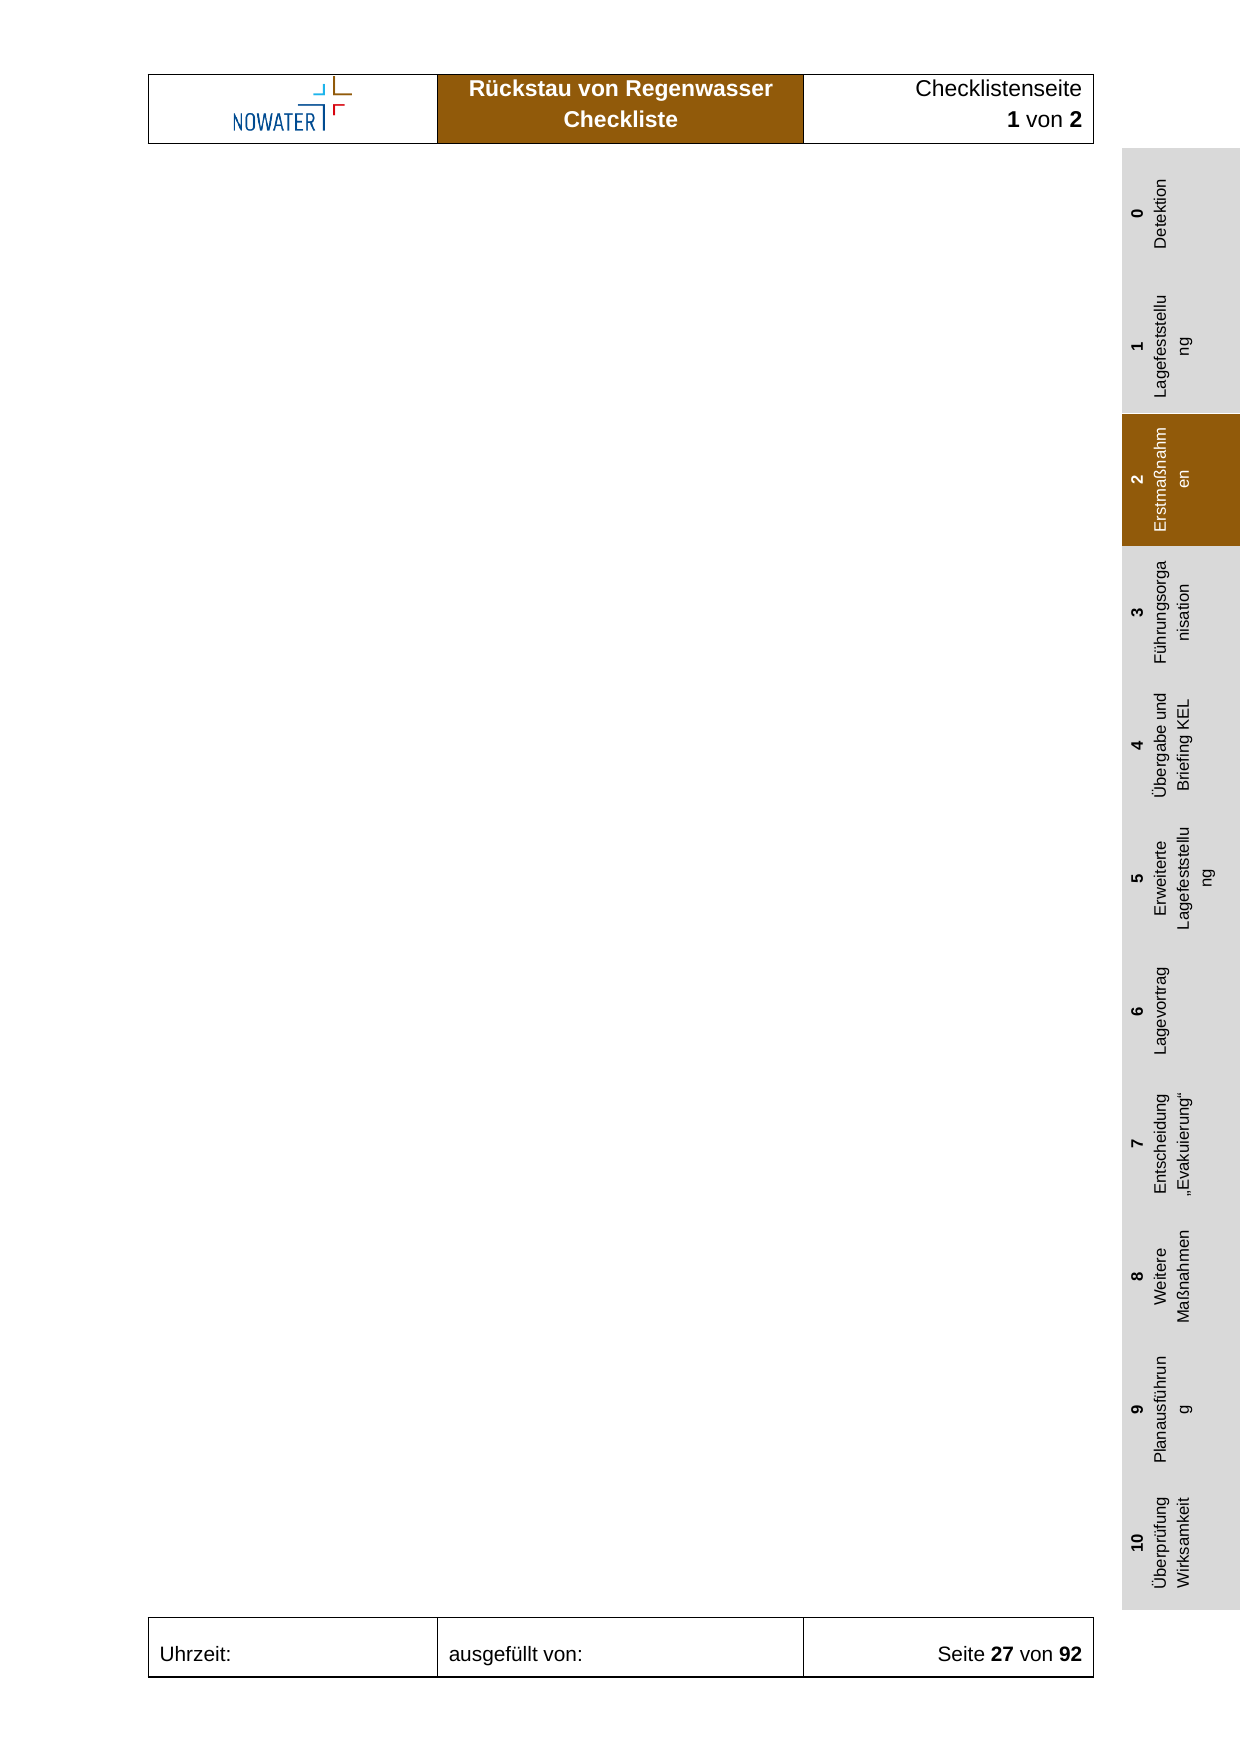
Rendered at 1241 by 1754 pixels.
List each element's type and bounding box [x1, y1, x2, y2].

picture [233, 76, 352, 131]
